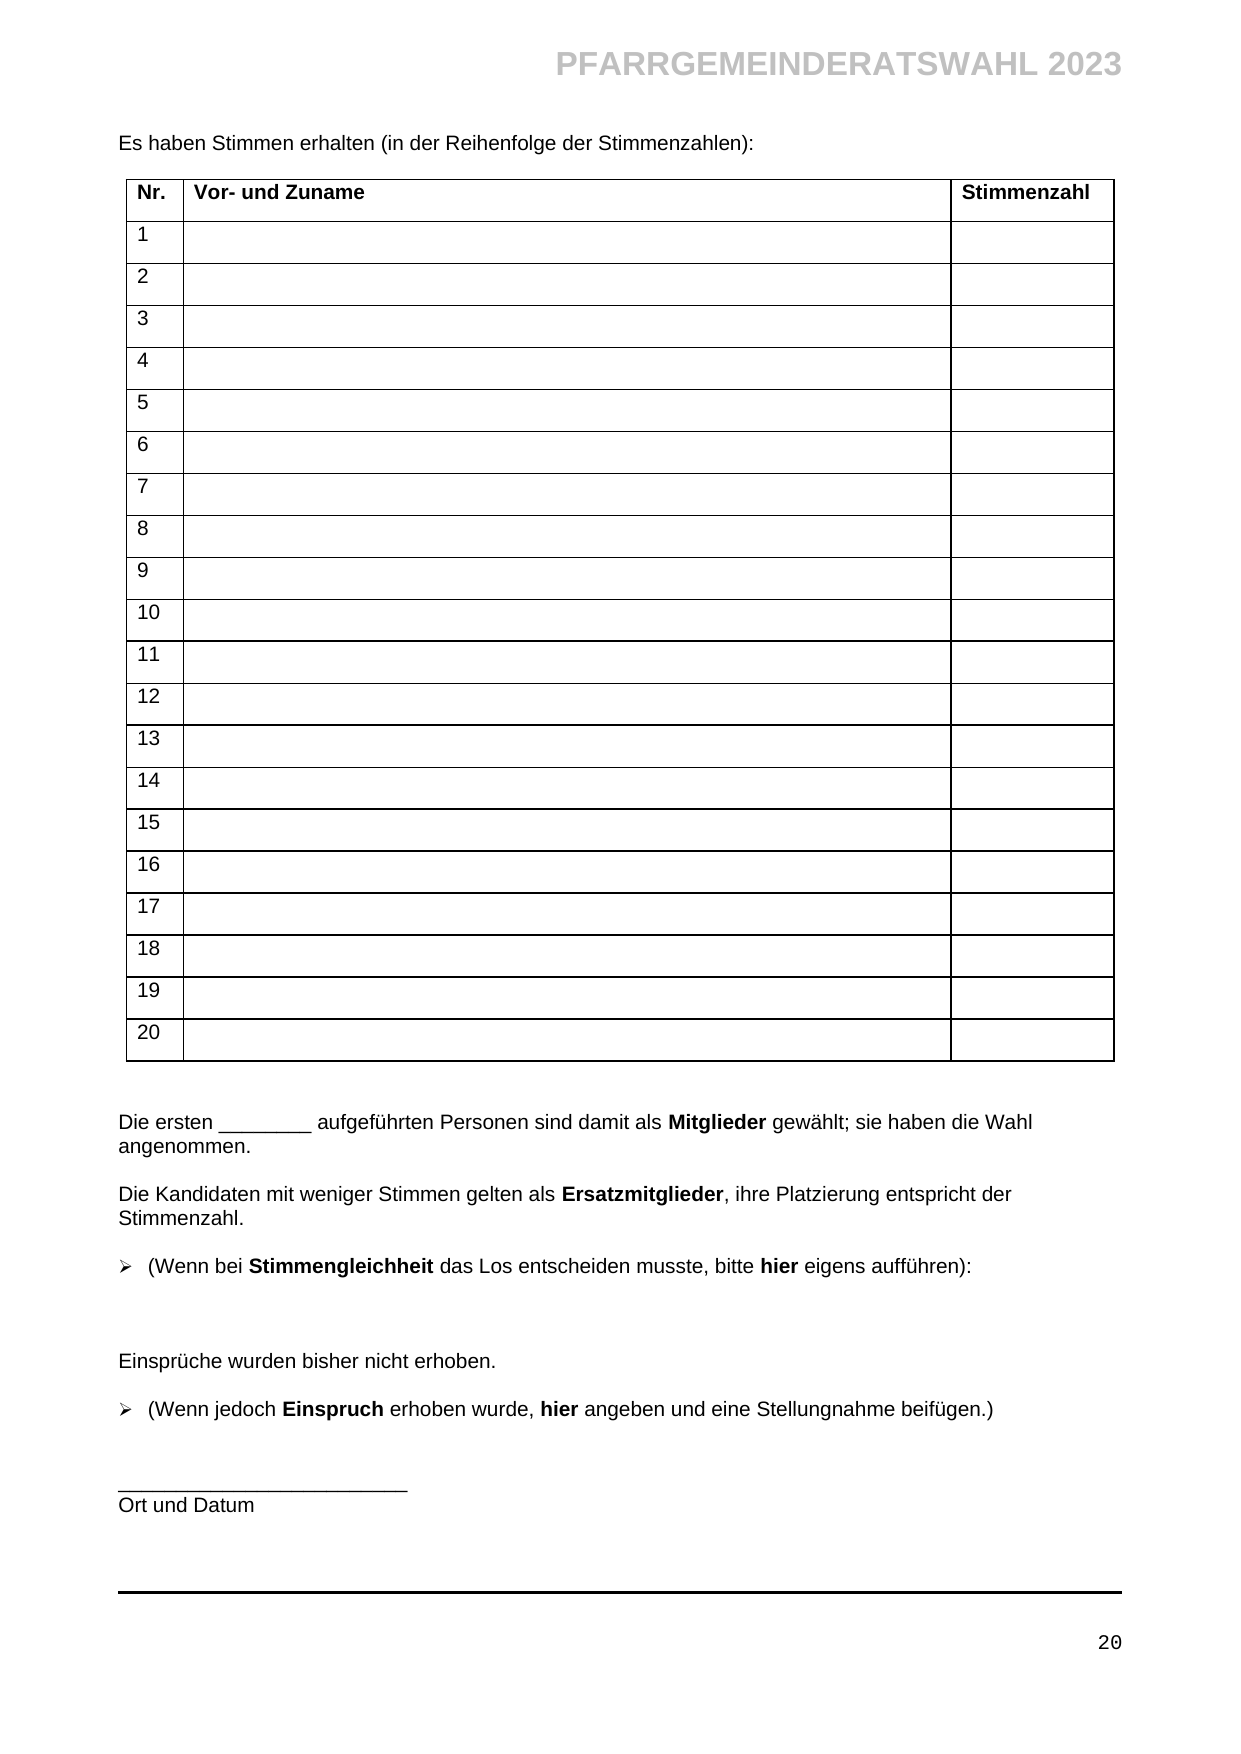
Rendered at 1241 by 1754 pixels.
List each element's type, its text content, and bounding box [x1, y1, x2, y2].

table_cell [184, 306, 950, 347]
table_cell [184, 222, 950, 263]
text Es haben Stimmen erhalten (in der Reihenfolge der Stimmenzahlen): [118, 131, 1122, 155]
text Die ersten ________ aufgeführten Personen sind damit als Mitglieder gewählt; sie haben die Wahl angenommen. [118, 1110, 1122, 1158]
table_cell 15 [127, 810, 183, 850]
table_cell [184, 348, 950, 388]
table_cell 4 [127, 348, 183, 388]
list (Wenn bei Stimmengleichheit das Los entscheiden musste, bitte hier eigens aufführen): [118, 1253, 1122, 1277]
table_header Nr. [127, 180, 183, 221]
table_cell [184, 978, 950, 1018]
table_cell 10 [127, 600, 183, 640]
table_cell [184, 432, 950, 472]
table_cell 20 [127, 1020, 183, 1060]
table_cell 11 [127, 642, 183, 682]
table_cell [952, 894, 1113, 934]
table_cell [184, 768, 950, 808]
table_cell [952, 348, 1113, 388]
table_cell [952, 642, 1113, 682]
table_cell [952, 684, 1113, 724]
table_cell [952, 726, 1113, 766]
table_cell 6 [127, 432, 183, 472]
table_cell [952, 978, 1113, 1018]
table_cell [952, 306, 1113, 347]
list (Wenn jedoch Einspruch erhoben wurde, hier angeben und eine Stellungnahme beifügen.) [118, 1397, 1122, 1421]
table_header Vor- und Zuname [184, 180, 950, 221]
table_cell [952, 600, 1113, 640]
table_cell [952, 474, 1113, 514]
text Die Kandidaten mit weniger Stimmen gelten als Ersatzmitglieder, ihre Platzierung entspricht der Stimmenzahl. [118, 1182, 1122, 1229]
text Einsprüche wurden bisher nicht erhoben. [118, 1349, 1122, 1373]
table_cell [184, 1020, 950, 1060]
table_cell [184, 558, 950, 598]
table_cell [184, 894, 950, 934]
table_cell [952, 516, 1113, 556]
text Ort und Datum [118, 1493, 1122, 1517]
table_cell 13 [127, 726, 183, 766]
table_cell 16 [127, 852, 183, 892]
table_cell [952, 390, 1113, 431]
table_cell [184, 474, 950, 514]
table_cell 14 [127, 768, 183, 808]
table_cell [952, 558, 1113, 598]
table_cell 19 [127, 978, 183, 1018]
table_cell [184, 852, 950, 892]
table_cell [952, 1020, 1113, 1060]
table_cell [184, 390, 950, 431]
table_header Stimmenzahl [952, 180, 1113, 221]
table_cell 3 [127, 306, 183, 347]
table_cell 12 [127, 684, 183, 724]
table_cell [184, 684, 950, 724]
table_cell [184, 810, 950, 850]
table_cell [184, 516, 950, 556]
table_cell 18 [127, 936, 183, 976]
table_cell 9 [127, 558, 183, 598]
table_cell [952, 810, 1113, 850]
table_cell 5 [127, 390, 183, 431]
table_cell [952, 768, 1113, 808]
table_cell [952, 852, 1113, 892]
table_cell [184, 936, 950, 976]
table_cell [952, 936, 1113, 976]
table_cell 2 [127, 264, 183, 304]
table_cell [952, 432, 1113, 472]
table_cell 7 [127, 474, 183, 514]
table_cell [184, 600, 950, 640]
text _________________________ [118, 1469, 1122, 1493]
table_cell 17 [127, 894, 183, 934]
table_cell 8 [127, 516, 183, 556]
table_cell [184, 642, 950, 682]
table_cell [952, 264, 1113, 304]
table_cell [184, 264, 950, 304]
table_cell 1 [127, 222, 183, 263]
table_cell [184, 726, 950, 766]
table_cell [952, 222, 1113, 263]
